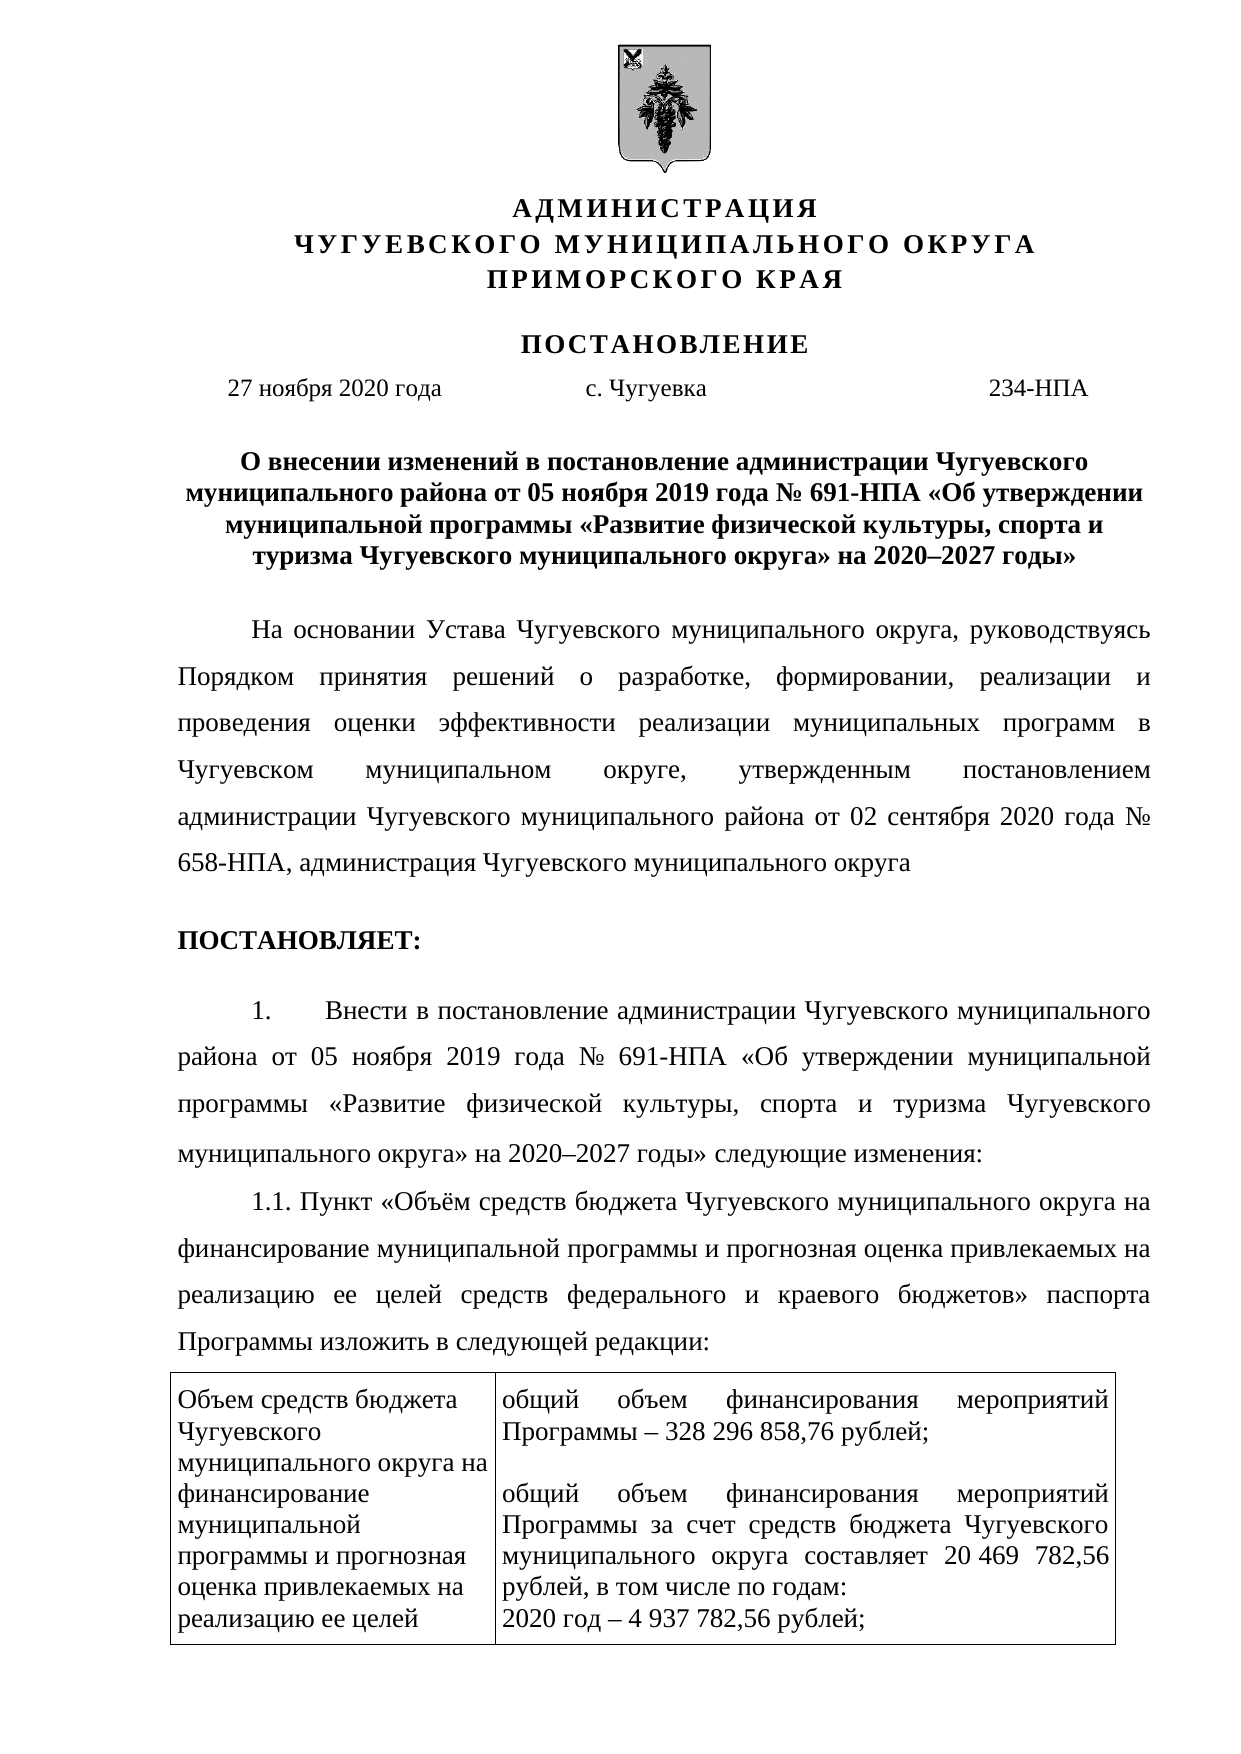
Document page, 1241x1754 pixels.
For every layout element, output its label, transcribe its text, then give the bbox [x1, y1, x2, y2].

text ПРИМОРСКОГО КРАЯ [177, 263, 1152, 295]
text 27 ноября 2020 года с. Чугуевка 234-НПА [177, 373, 1152, 402]
text муниципального района от 05 ноября 2019 года № 691-НПА «Об утверждении муниципальной программы «Развитие физической культуры, спорта и [177, 477, 1152, 539]
text АДМИНИСТРАЦИЯ [177, 192, 1152, 223]
text ПОСТАНОВЛЯЕТ: [177, 924, 1152, 955]
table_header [496, 1373, 1115, 1643]
text О внесении изменений в постановление администрации Чугуевского [177, 445, 1152, 477]
text туризма Чугуевского муниципального округа» на 2020–2027 годы» [177, 539, 1152, 570]
text ПОСТАНОВЛЕНИЕ [177, 328, 1152, 359]
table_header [171, 1373, 495, 1643]
text ЧУГУЕВСКОГО МУНИЦИПАЛЬНОГО ОКРУГА [177, 228, 1152, 259]
picture [613, 34, 715, 183]
list Внести в постановление администрации Чугуевского муниципального района от 05 ноября 2019 года № 691-НПА «Об утверждении муниципальной программы «Развитие физической культуры, спорта и туризма Чугуевского муниципального округа» на 2020–2027 годы» следующие изменения: [177, 994, 1152, 1168]
text На основании Устава Чугуевского муниципального округа, руководствуясь Порядком принятия решений о разработке, формировании, реализации и проведения оценки эффективности реализации муниципальных программ в Чугуевском муниципальном округе, утвержденным постановлением администрации Чугуевского муниципального района от 02 сентября 2020 года № 658-НПА, администрация Чугуевского муниципального округа [177, 613, 1152, 878]
text 1.1. Пункт «Объём средств бюджета Чугуевского муниципального округа на финансирование муниципальной программы и прогнозная оценка привлекаемых на реализацию ее целей средств федерального и краевого бюджетов» паспорта Программы изложить в следующей редакции: [177, 1185, 1152, 1356]
